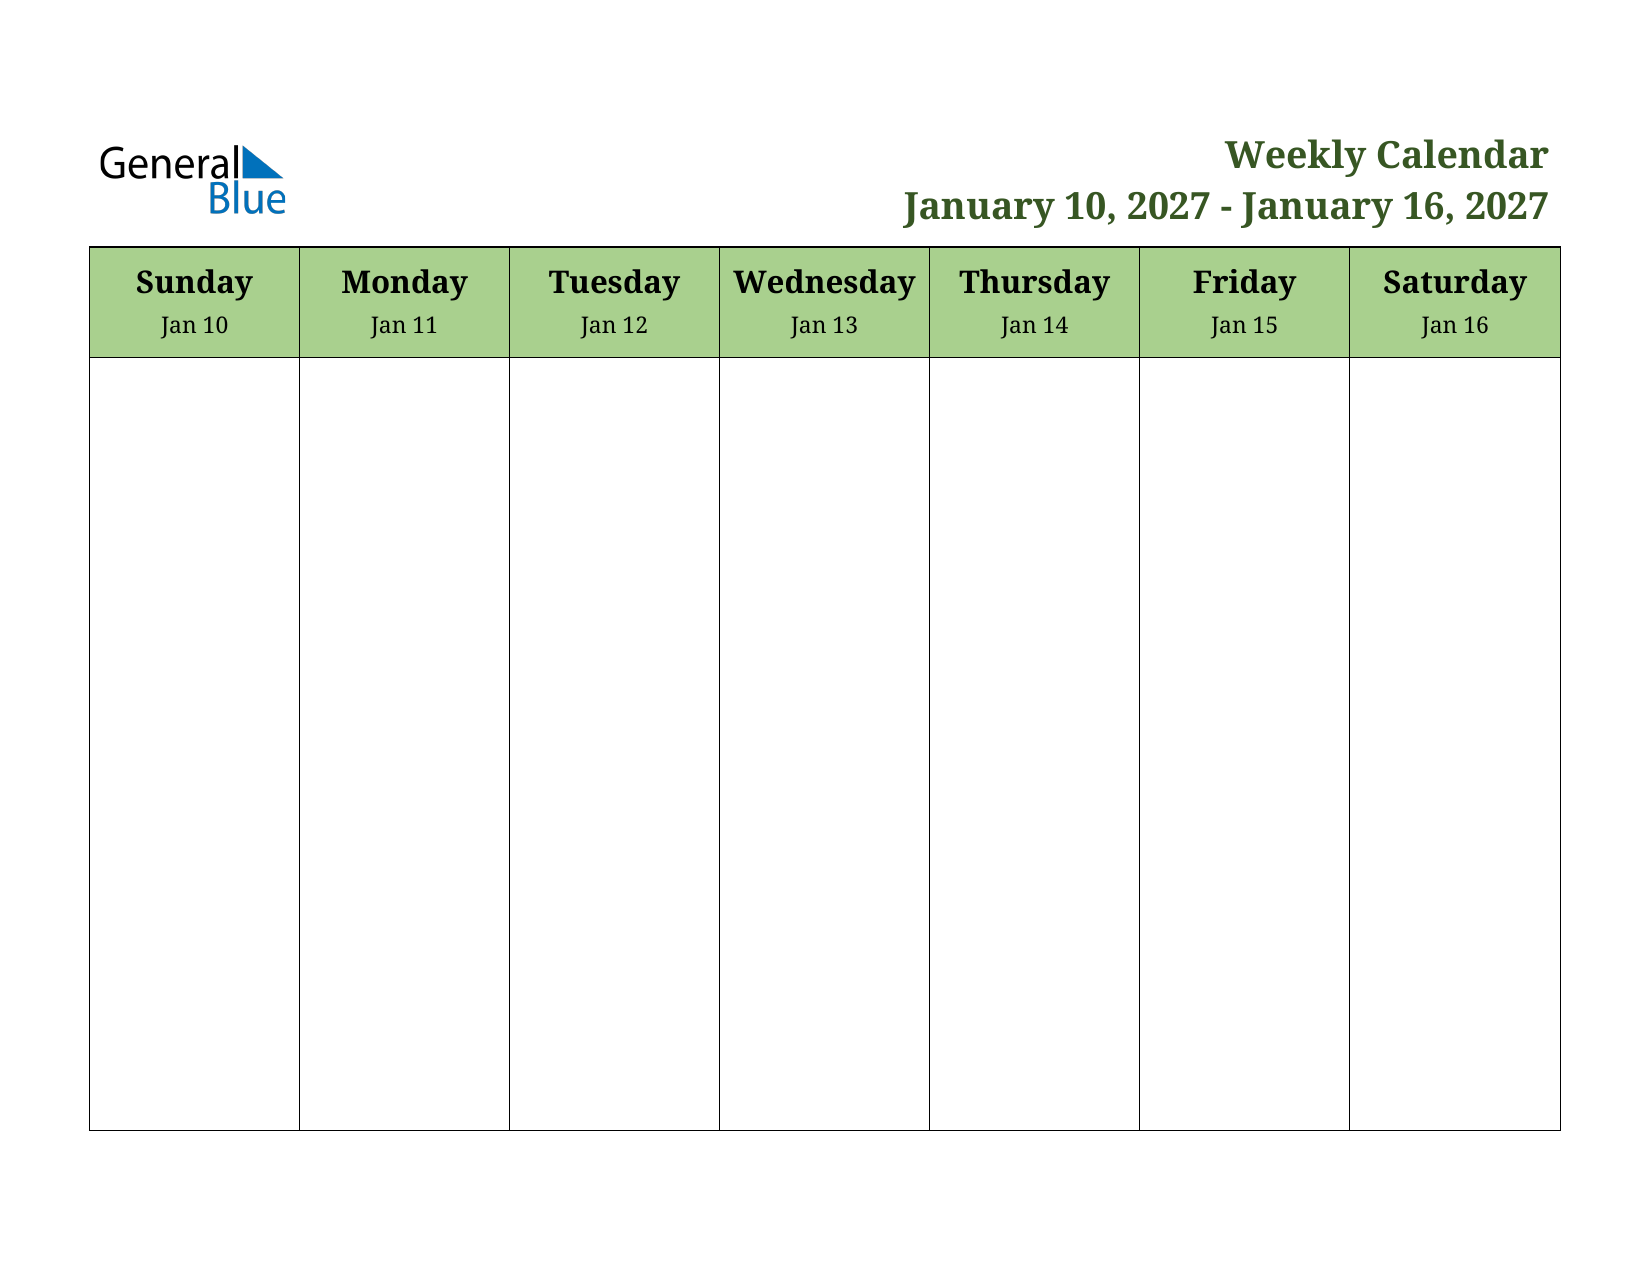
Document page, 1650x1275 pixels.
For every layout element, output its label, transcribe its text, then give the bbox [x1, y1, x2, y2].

table_cell [90, 358, 299, 1130]
table_cell Thursday Jan 14 [930, 248, 1139, 357]
table_cell [930, 358, 1139, 1130]
picture [100, 145, 286, 214]
table_cell Wednesday Jan 13 [720, 248, 929, 357]
table_cell Monday Jan 11 [300, 248, 509, 357]
table_cell [510, 358, 719, 1130]
table_cell Saturday Jan 16 [1350, 248, 1560, 357]
table_header Weekly Calendar January 10, 2027 - January 16, 2027 [299, 113, 1561, 246]
table_cell [720, 358, 929, 1130]
table_cell [300, 358, 509, 1130]
table_header [89, 113, 299, 246]
table_cell Sunday Jan 10 [90, 248, 299, 357]
table_cell Tuesday Jan 12 [510, 248, 719, 357]
table_cell [1350, 358, 1560, 1130]
table_cell Friday Jan 15 [1140, 248, 1349, 357]
table_cell [1140, 358, 1349, 1130]
